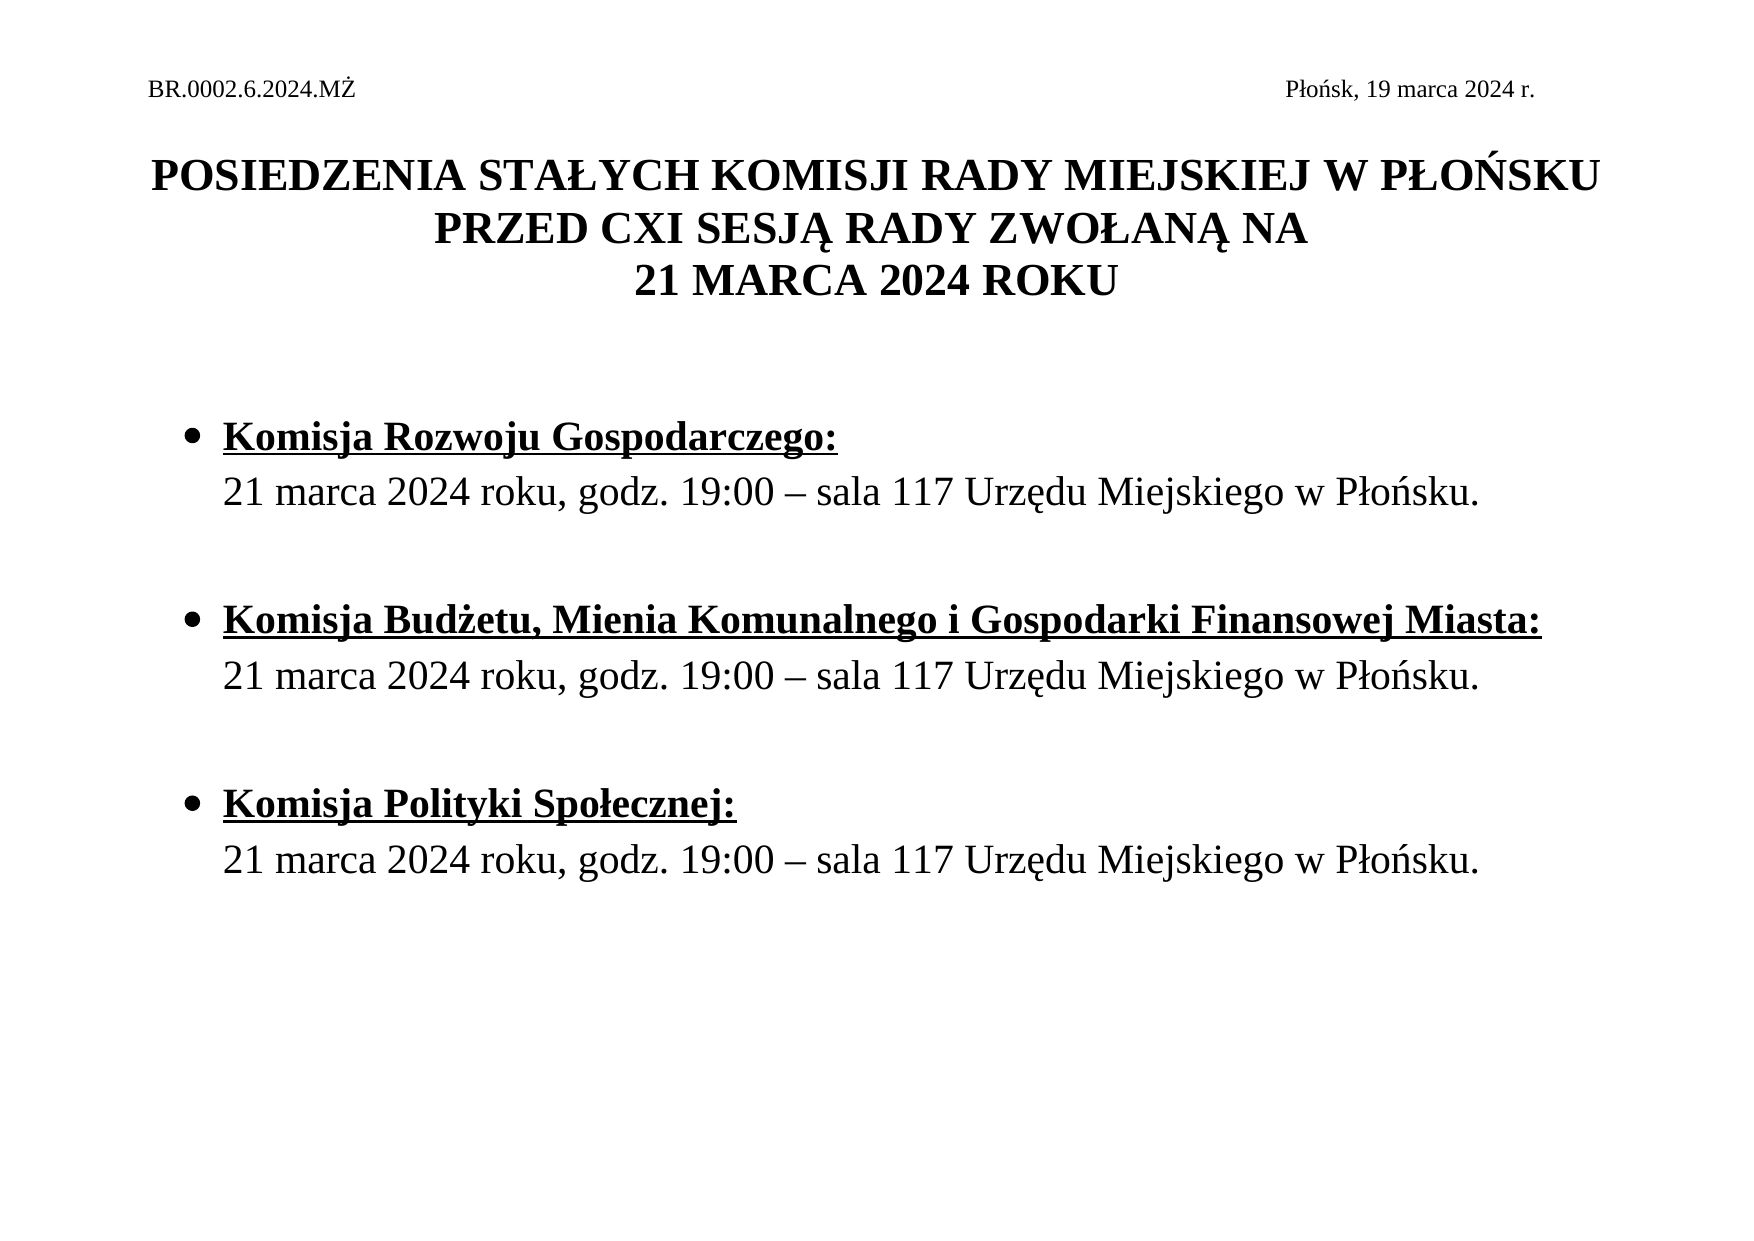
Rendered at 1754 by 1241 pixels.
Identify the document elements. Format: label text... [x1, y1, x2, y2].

list Komisja Rozwoju Gospodarczego: [185, 411, 1606, 459]
list 21 marca 2024 roku, godz. 19:00 – sala 117 Urzędu Miejskiego w Płońsku. [223, 834, 1606, 882]
text POSIEDZENIA STAŁYCH KOMISJI RADY MIEJSKIEJ W PŁOŃSKU PRZED CXI SESJĄ RADY ZWOŁANĄ NA 21 MARCA 2024 ROKU [148, 148, 1606, 306]
list Komisja Polityki Społecznej: [185, 779, 1606, 827]
list 21 marca 2024 roku, godz. 19:00 – sala 117 Urzędu Miejskiego w Płońsku. [223, 650, 1606, 698]
list Komisja Budżetu, Mienia Komunalnego i Gospodarki Finansowej Miasta: [185, 595, 1606, 643]
list 21 marca 2024 roku, godz. 19:00 – sala 117 Urzędu Miejskiego w Płońsku. [223, 466, 1606, 514]
